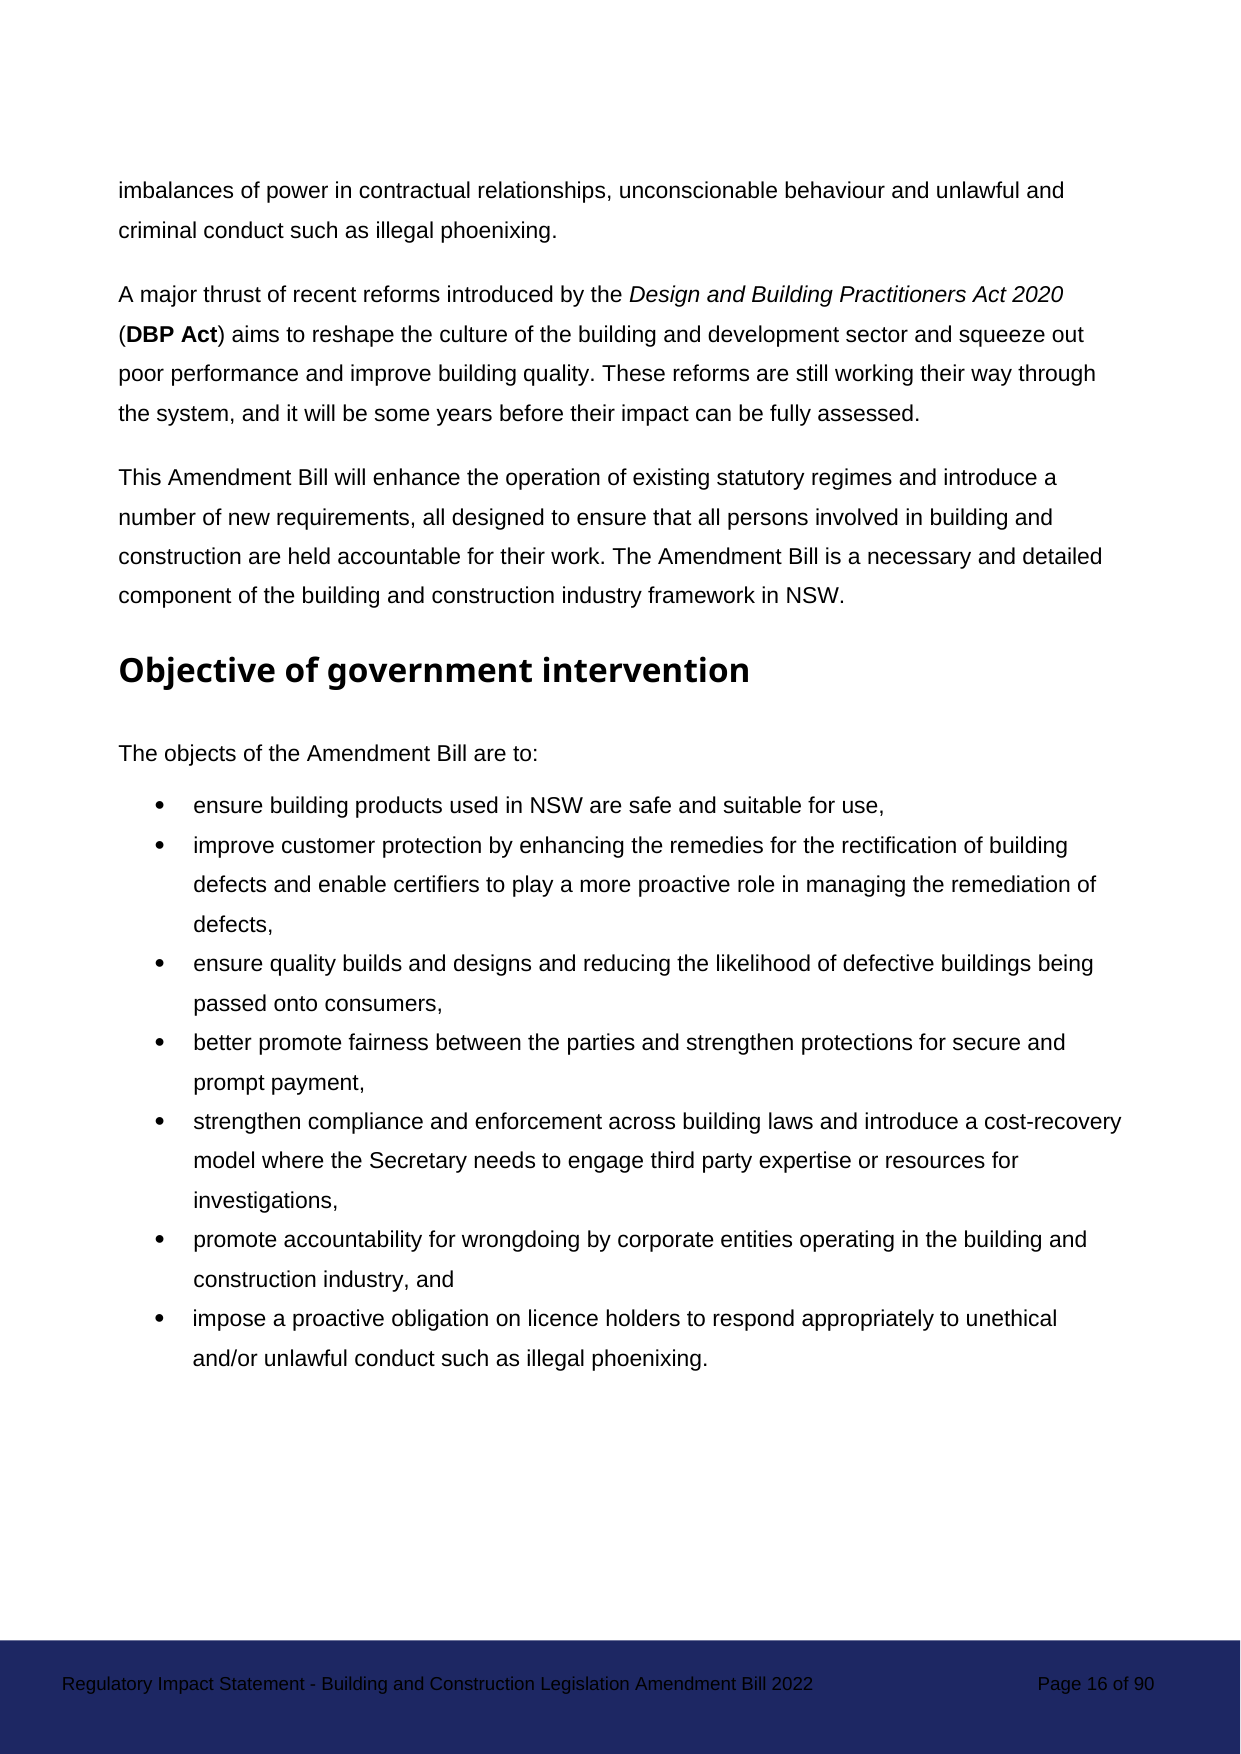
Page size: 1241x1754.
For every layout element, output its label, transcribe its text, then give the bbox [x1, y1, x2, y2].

list strengthen compliance and enforcement across building laws and introduce a cost-recovery model where the Secretary needs to engage third party expertise or resources for investigations, [156, 1108, 1122, 1213]
text The objects of the Amendment Bill are to: [118, 740, 1122, 766]
list promote accountability for wrongdoing by corporate entities operating in the building and construction industry, and [156, 1226, 1122, 1292]
list better promote fairness between the parties and strengthen protections for secure and prompt payment, [156, 1029, 1122, 1095]
list ensure quality builds and designs and reducing the likelihood of defective buildings being passed onto consumers, [156, 950, 1122, 1016]
subtitle Objective of government intervention [118, 647, 1122, 692]
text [118, 177, 1122, 243]
list ensure building products used in NSW are safe and suitable for use, [156, 792, 1122, 818]
list improve customer protection by enhancing the remedies for the rectification of building defects and enable certifiers to play a more proactive role in managing the remediation of defects, [156, 832, 1122, 937]
list impose a proactive obligation on licence holders to respond appropriately to unethical and/or unlawful conduct such as illegal phoenixing. [155, 1305, 1122, 1371]
text This Amendment Bill will enhance the operation of existing statutory regimes and introduce a number of new requirements, all designed to ensure that all persons involved in building and construction are held accountable for their work. The Amendment Bill is a necessary and detailed component of the building and construction industry framework in NSW. [118, 464, 1122, 609]
text A major thrust of recent reforms introduced by the Design and Building Practitioners Act 2020 (DBP Act) aims to reshape the culture of the building and development sector and squeeze out poor performance and improve building quality. These reforms are still working their way through the system, and it will be some years before their impact can be fully assessed. [118, 281, 1122, 426]
